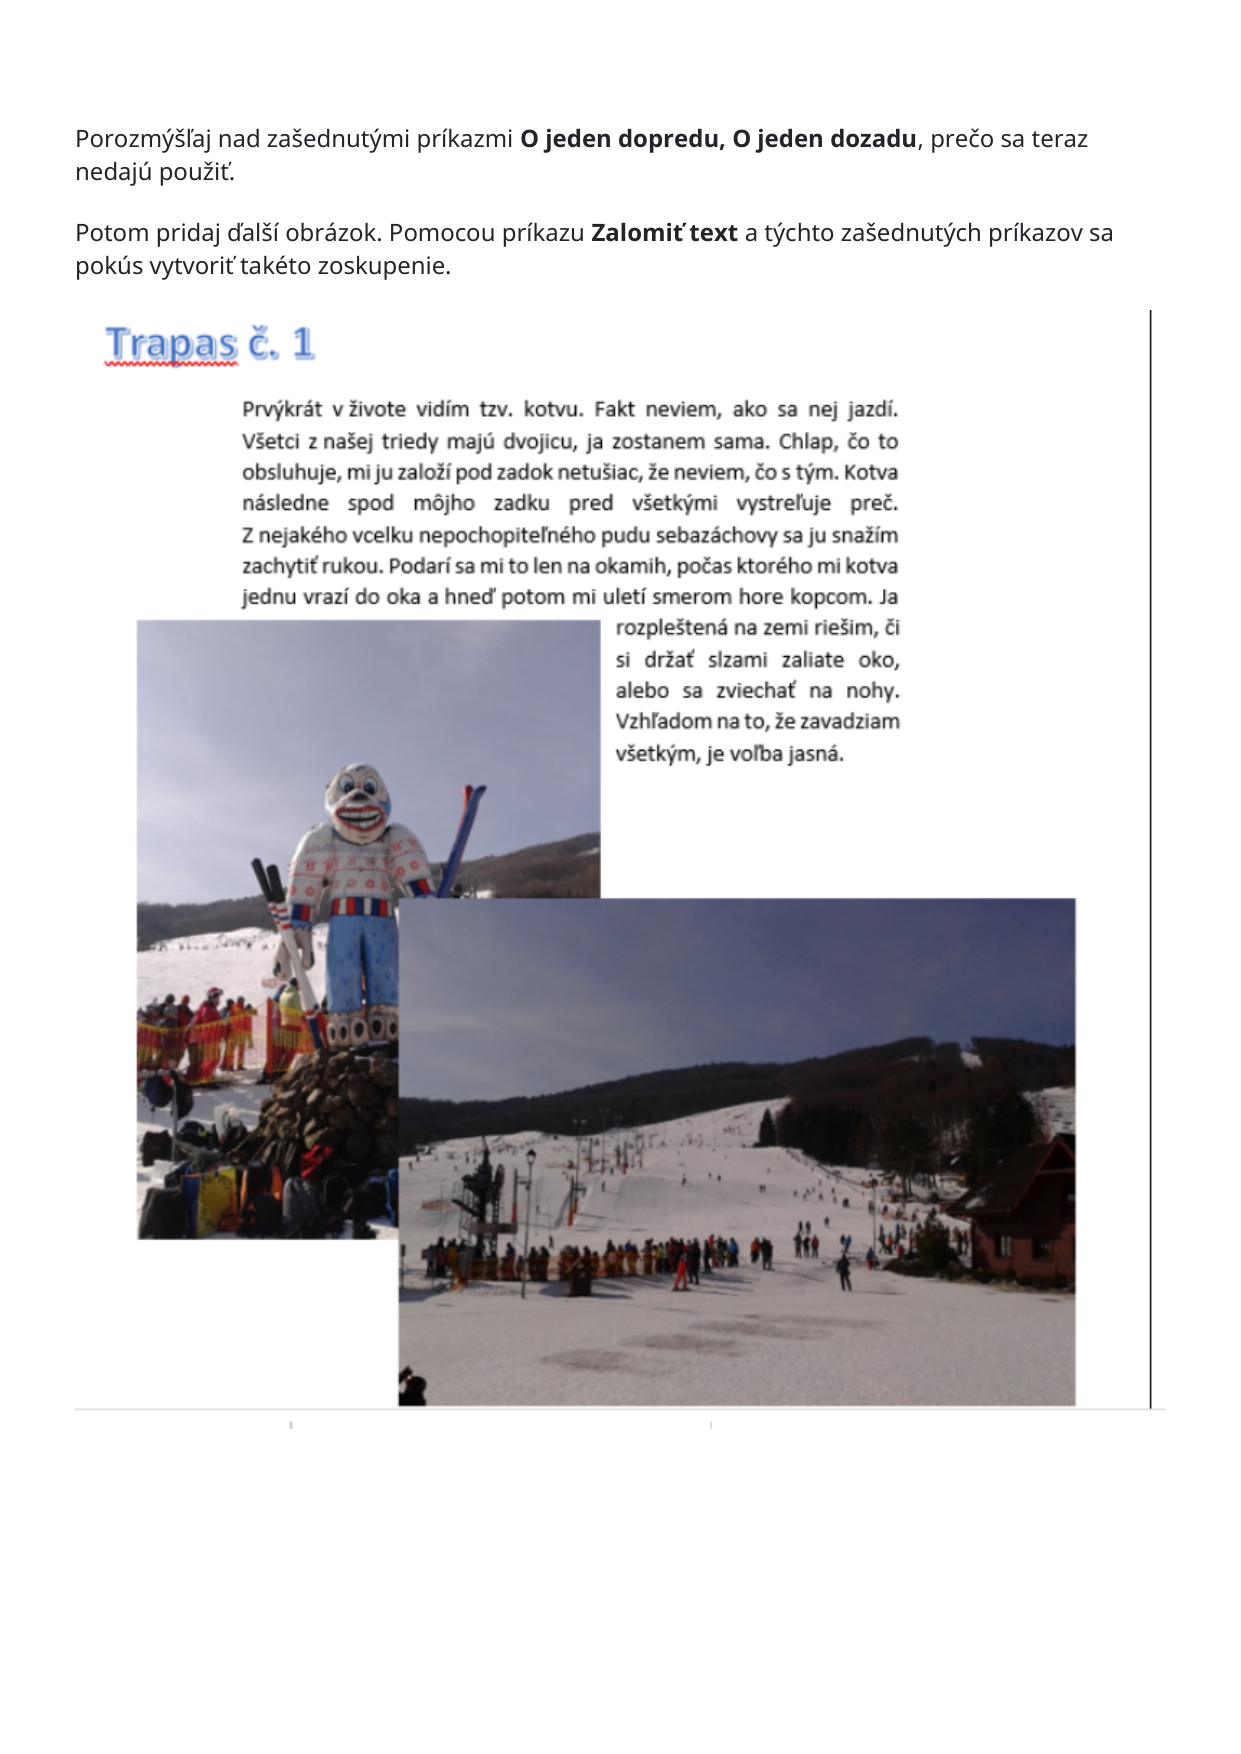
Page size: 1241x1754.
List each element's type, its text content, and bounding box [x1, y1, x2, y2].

text Porozmýšľaj nad zašednutými príkazmi O jeden dopredu, O jeden dozadu, prečo sa teraz nedajú použiť. [75, 122, 1165, 187]
text Potom pridaj ďalší obrázok. Pomocou príkazu Zalomiť text a týchto zašednutých príkazov sa pokús vytvoriť takéto zoskupenie. [75, 216, 1165, 281]
picture [75, 310, 1166, 1429]
